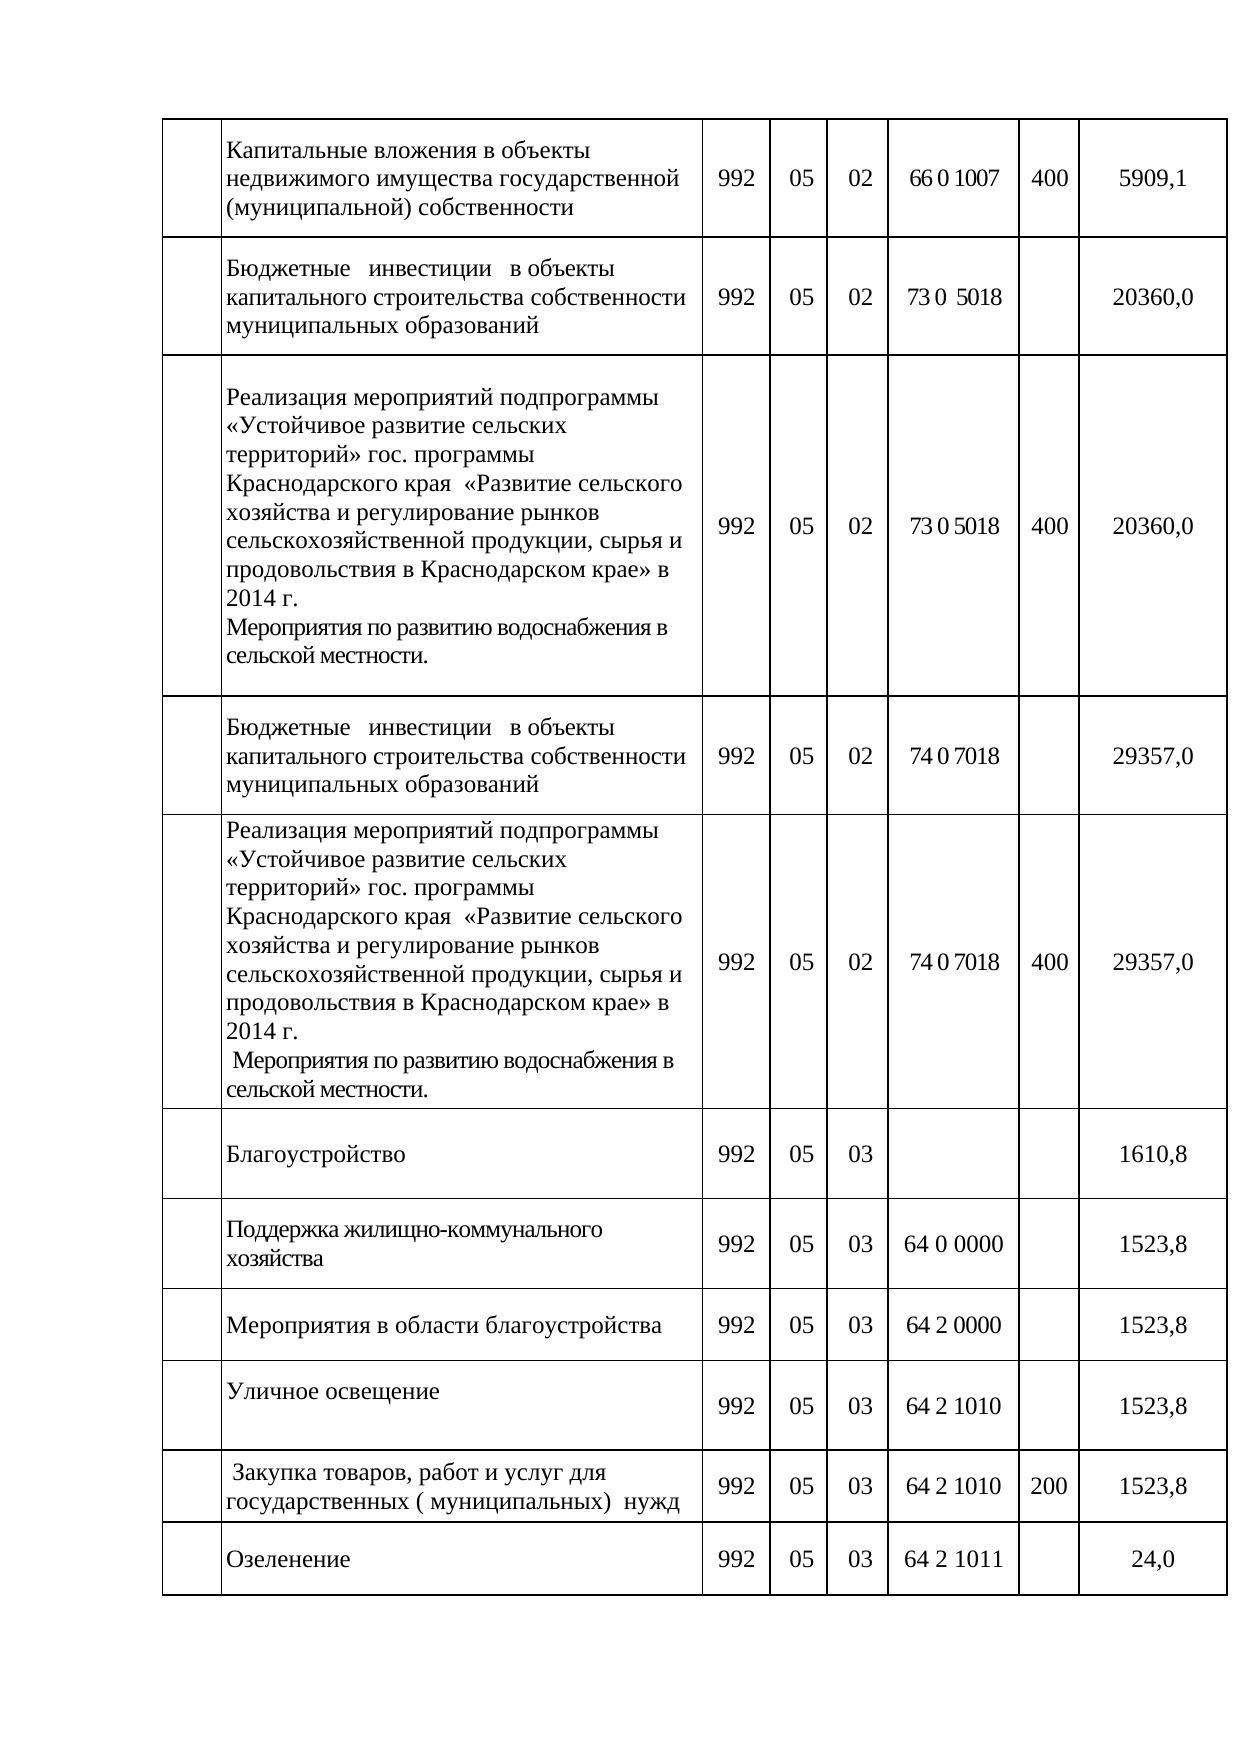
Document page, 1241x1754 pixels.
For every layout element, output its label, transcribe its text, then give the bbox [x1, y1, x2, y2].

table_cell [163, 1523, 221, 1594]
table_cell 1523,8 [1080, 1361, 1226, 1449]
table_cell 992 [703, 238, 769, 354]
table_cell 74 0 7018 [889, 815, 1018, 1107]
table_cell 74 0 7018 [889, 697, 1018, 813]
table_cell Благоустройство [222, 1109, 702, 1197]
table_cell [222, 1451, 702, 1521]
table_cell [1020, 697, 1078, 813]
table_cell 64 2 1011 [889, 1523, 1018, 1594]
table_cell 400 [1020, 815, 1078, 1107]
table_cell 05 [771, 1361, 826, 1449]
table_cell 05 [771, 238, 826, 354]
table_cell 73 0 5018 [889, 238, 1018, 354]
table_cell 1523,8 [1080, 1289, 1226, 1360]
table_cell 992 [703, 1451, 769, 1521]
table_cell 992 [703, 1289, 769, 1360]
table_cell Реализация мероприятий подпрограммы «Устойчивое развитие сельских территорий» гос. программы Краснодарского края «Развитие сельского хозяйства и регулирование рынков сельскохозяйственной продукции, сырья и продовольствия в Краснодарском крае» в 2014 г. Мероприятия по развитию водоснабжения в сельской местности. [222, 815, 702, 1107]
table_cell [163, 697, 221, 813]
table_cell 64 2 1010 [889, 1451, 1018, 1521]
table_cell 05 [771, 356, 826, 695]
table_cell 05 [771, 1451, 826, 1521]
table_cell [1020, 238, 1078, 354]
table_cell [163, 120, 221, 236]
table_cell 1610,8 [1080, 1109, 1226, 1197]
table_cell Капитальные вложения в объекты недвижимого имущества государственной (муниципальной) собственности [222, 120, 702, 236]
table_cell Мероприятия в области благоустройства [222, 1289, 702, 1360]
table_cell 03 [828, 1109, 887, 1197]
table_cell 992 [703, 1361, 769, 1449]
table_cell 02 [828, 238, 887, 354]
table_cell 02 [828, 815, 887, 1107]
table_cell [163, 356, 221, 695]
table_cell 03 [828, 1523, 887, 1594]
table_cell 992 [703, 120, 769, 236]
table_cell Поддержка жилищно-коммунального хозяйства [222, 1199, 702, 1288]
table_cell 73 0 5018 [889, 356, 1018, 695]
table_cell 05 [771, 120, 826, 236]
table_cell [889, 1109, 1018, 1197]
table_cell 992 [703, 356, 769, 695]
table_cell [163, 1199, 221, 1288]
table_cell Озеленение [222, 1523, 702, 1594]
table_cell Бюджетные инвестиции в объекты капитального строительства собственности муниципальных образований [222, 238, 702, 354]
table_cell 05 [771, 697, 826, 813]
table_cell 20360,0 [1080, 238, 1226, 354]
table_cell 200 [1020, 1451, 1078, 1521]
table_cell 64 2 0000 [889, 1289, 1018, 1360]
table_cell 02 [828, 356, 887, 695]
table_cell 03 [828, 1451, 887, 1521]
table_cell 5909,1 [1080, 120, 1226, 236]
table_cell [163, 815, 221, 1107]
table_cell Бюджетные инвестиции в объекты капитального строительства собственности муниципальных образований [222, 697, 702, 813]
table_cell 29357,0 [1080, 697, 1226, 813]
table_cell 02 [828, 697, 887, 813]
table_cell 992 [703, 1523, 769, 1594]
table_cell 03 [828, 1289, 887, 1360]
table_cell 03 [828, 1199, 887, 1288]
table_cell 03 [828, 1361, 887, 1449]
table_cell 1523,8 [1080, 1199, 1226, 1288]
table_cell 64 0 0000 [889, 1199, 1018, 1288]
table_cell 29357,0 [1080, 815, 1226, 1107]
table_cell 02 [828, 120, 887, 236]
table_cell [163, 1361, 221, 1449]
table_cell 992 [703, 1109, 769, 1197]
table_cell 05 [771, 815, 826, 1107]
table_cell 05 [771, 1523, 826, 1594]
table_cell Уличное освещение [222, 1361, 702, 1449]
table_cell 66 0 1007 [889, 120, 1018, 236]
table_cell 400 [1020, 356, 1078, 695]
table_cell [163, 1451, 221, 1521]
table_cell Реализация мероприятий подпрограммы «Устойчивое развитие сельских территорий» гос. программы Краснодарского края «Развитие сельского хозяйства и регулирование рынков сельскохозяйственной продукции, сырья и продовольствия в Краснодарском крае» в 2014 г. Мероприятия по развитию водоснабжения в сельской местности. [222, 356, 702, 695]
table_cell [1020, 1109, 1078, 1197]
table_cell [1020, 1523, 1078, 1594]
table_cell 992 [703, 1199, 769, 1288]
table_cell [163, 1109, 221, 1197]
table_cell 20360,0 [1080, 356, 1226, 695]
table_cell 400 [1020, 120, 1078, 236]
table_cell 05 [771, 1289, 826, 1360]
table_cell 64 2 1010 [889, 1361, 1018, 1449]
table_cell 05 [771, 1109, 826, 1197]
table_cell [1020, 1289, 1078, 1360]
table_cell [1020, 1361, 1078, 1449]
table_cell 24,0 [1080, 1523, 1226, 1594]
table_cell [1020, 1199, 1078, 1288]
table_cell [163, 238, 221, 354]
table_cell 1523,8 [1080, 1451, 1226, 1521]
table_cell 992 [703, 815, 769, 1107]
table_cell 992 [703, 697, 769, 813]
table_cell 05 [771, 1199, 826, 1288]
table_cell [163, 1289, 221, 1360]
